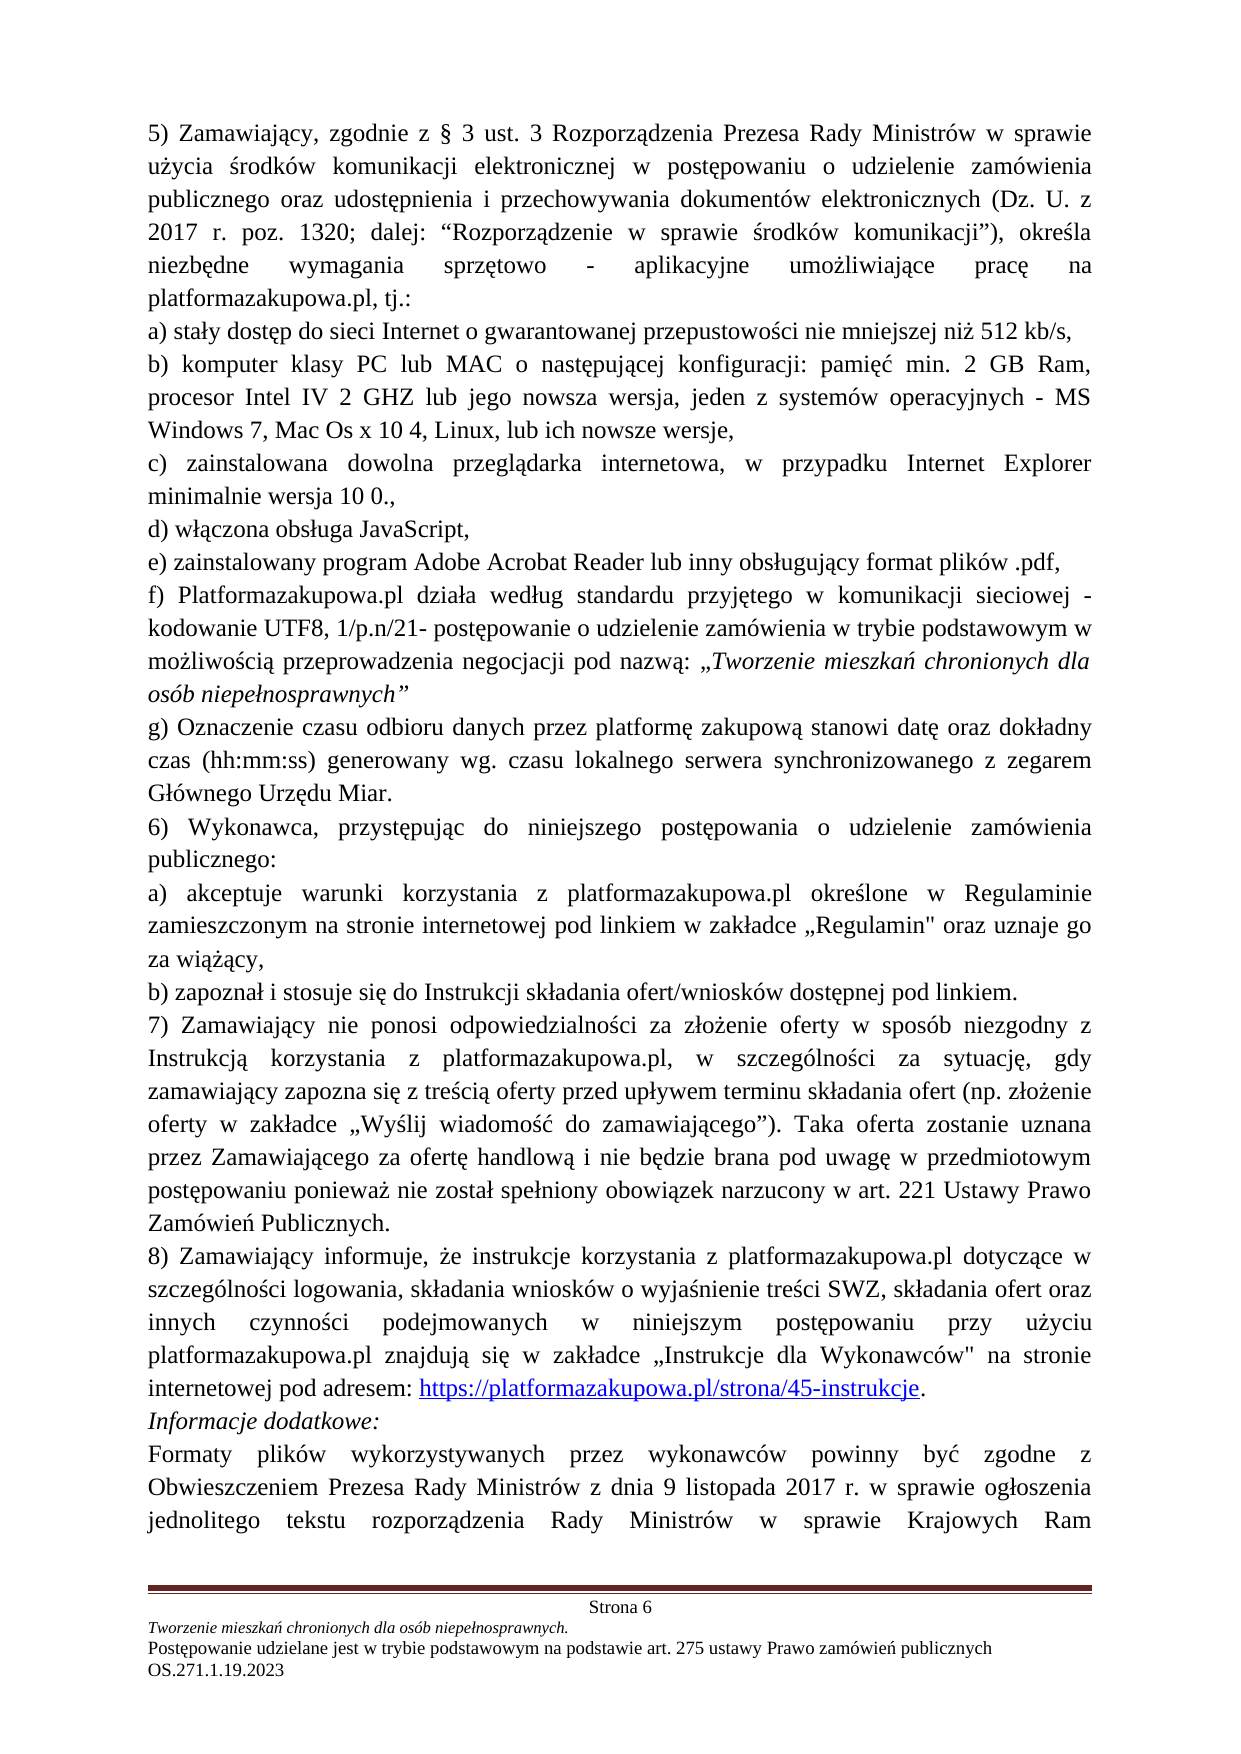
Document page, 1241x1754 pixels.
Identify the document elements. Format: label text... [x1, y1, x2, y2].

text a) akceptuje warunki korzystania z platformazakupowa.pl określone w Regulaminie zamieszczonym na stronie internetowej pod linkiem w zakładce „Regulamin" oraz uznaje go za wiążący, [148, 878, 1092, 972]
text 5) Zamawiający, zgodnie z § 3 ust. 3 Rozporządzenia Prezesa Rady Ministrów w sprawie użycia środków komunikacji elektronicznej w postępowaniu o udzielenie zamówienia publicznego oraz udostępnienia i przechowywania dokumentów elektronicznych (Dz. U. z 2017 r. poz. 1320; dalej: “Rozporządzenie w sprawie środków komunikacji”), określa niezbędne wymagania sprzętowo - aplikacyjne umożliwiające pracę na platformazakupowa.pl, tj.: [148, 118, 1092, 312]
text e) zainstalowany program Adobe Acrobat Reader lub inny obsługujący format plików .pdf, [148, 547, 1092, 576]
text 7) Zamawiający nie ponosi odpowiedzialności za złożenie oferty w sposób niezgodny z Instrukcją korzystania z platformazakupowa.pl, w szczególności za sytuację, gdy zamawiający zapozna się z treścią oferty przed upływem terminu składania ofert (np. złożenie oferty w zakładce „Wyślij wiadomość do zamawiającego”). Taka oferta zostanie uznana przez Zamawiającego za ofertę handlową i nie będzie brana pod uwagę w przedmiotowym postępowaniu ponieważ nie został spełniony obowiązek narzucony w art. 221 Ustawy Prawo Zamówień Publicznych. [148, 1010, 1092, 1237]
text d) włączona obsługa JavaScript, [148, 514, 1092, 543]
text b) komputer klasy PC lub MAC o następującej konfiguracji: pamięć min. 2 GB Ram, procesor Intel IV 2 GHZ lub jego nowsza wersja, jeden z systemów operacyjnych - MS Windows 7, Mac Os x 10 4, Linux, lub ich nowsze wersje, [148, 349, 1092, 444]
text c) zainstalowana dowolna przeglądarka internetowa, w przypadku Internet Explorer minimalnie wersja 10 0., [148, 448, 1092, 510]
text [148, 1439, 1092, 1534]
text 6) Wykonawca, przystępując do niniejszego postępowania o udzielenie zamówienia publicznego: [148, 812, 1092, 873]
text g) Oznaczenie czasu odbioru danych przez platformę zakupową stanowi datę oraz dokładny czas (hh:mm:ss) generowany wg. czasu lokalnego serwera synchronizowanego z zegarem Głównego Urzędu Miar. [148, 712, 1092, 807]
text b) zapoznał i stosuje się do Instrukcji składania ofert/wniosków dostępnej pod linkiem. [148, 977, 1092, 1005]
text Informacje dodatkowe: [148, 1406, 1092, 1435]
text 8) Zamawiający informuje, że instrukcje korzystania z platformazakupowa.pl dotyczące w szczególności logowania, składania wniosków o wyjaśnienie treści SWZ, składania ofert oraz innych czynności podejmowanych w niniejszym postępowaniu przy użyciu platformazakupowa.pl znajdują się w zakładce „Instrukcje dla Wykonawców" na stronie internetowej pod adresem: https://platformazakupowa.pl/strona/45-instrukcje. [148, 1241, 1092, 1402]
text a) stały dostęp do sieci Internet o gwarantowanej przepustowości nie mniejszej niż 512 kb/s, [148, 316, 1092, 345]
text f) Platformazakupowa.pl działa według standardu przyjętego w komunikacji sieciowej - kodowanie UTF8, 1/p.n/21- postępowanie o udzielenie zamówienia w trybie podstawowym w możliwością przeprowadzenia negocjacji pod nazwą: „Tworzenie mieszkań chronionych dla osób niepełnosprawnych” [148, 580, 1092, 708]
